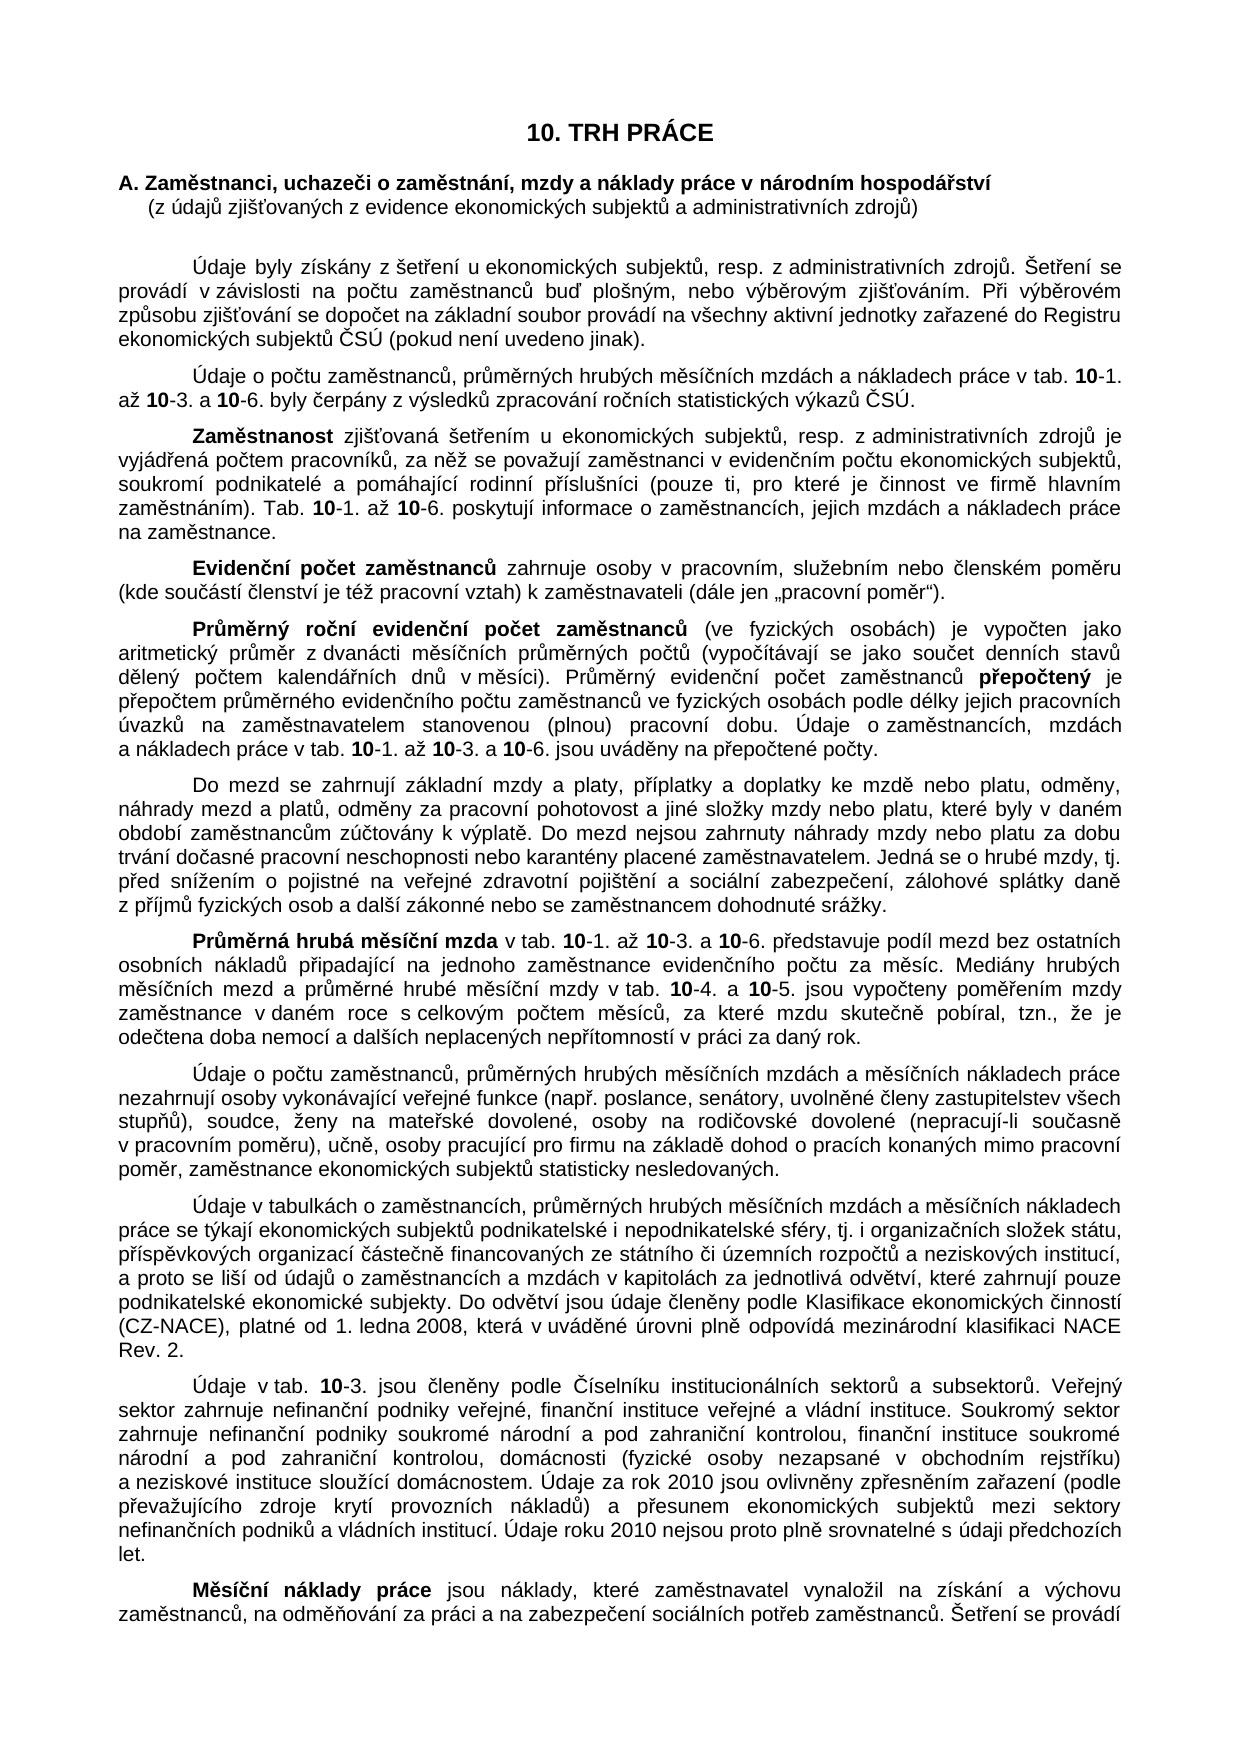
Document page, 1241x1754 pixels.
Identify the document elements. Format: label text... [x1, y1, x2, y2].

text Průměrná hrubá měsíční mzda v tab. 10-1. až 10-3. a 10-6. představuje podíl mezd bez ostatních osobních nákladů připadající na jednoho zaměstnance evidenčního počtu za měsíc. Mediány hrubých měsíčních mezd a průměrné hrubé měsíční mzdy v tab. 10-4. a 10-5. jsou vypočteny poměřením mzdy zaměstnance v daném roce s celkovým počtem měsíců, za které mzdu skutečně pobíral, tzn., že je odečtena doba nemocí a dalších neplacených nepřítomností v práci za daný rok. [118, 929, 1122, 1049]
text Údaje o počtu zaměstnanců, průměrných hrubých měsíčních mzdách a měsíčních nákladech práce nezahrnují osoby vykonávající veřejné funkce (např. poslance, senátory, uvolněné členy zastupitelstev všech stupňů), soudce, ženy na mateřské dovolené, osoby na rodičovské dovolené (nepracují-li současně v pracovním poměru), učně, osoby pracující pro firmu na základě dohod o pracích konaných mimo pracovní poměr, zaměstnance ekonomických subjektů statisticky nesledovaných. [118, 1061, 1122, 1181]
text Zaměstnanost zjišťovaná šetřením u ekonomických subjektů, resp. z administrativních zdrojů je vyjádřená počtem pracovníků, za něž se považují zaměstnanci v evidenčním počtu ekonomických subjektů, soukromí podnikatelé a pomáhající rodinní příslušníci (pouze ti, pro které je činnost ve firmě hlavním zaměstnáním). Tab. 10-1. až 10-6. poskytují informace o zaměstnancích, jejich mzdách a nákladech práce na zaměstnance. [118, 424, 1122, 544]
text Průměrný roční evidenční počet zaměstnanců (ve fyzických osobách) je vypočten jako aritmetický průměr z dvanácti měsíčních průměrných počtů (vypočítávají se jako součet denních stavů dělený počtem kalendářních dnů v měsíci). Průměrný evidenční počet zaměstnanců přepočtený je přepočtem průměrného evidenčního počtu zaměstnanců ve fyzických osobách podle délky jejich pracovních úvazků na zaměstnavatelem stanovenou (plnou) pracovní dobu. Údaje o zaměstnancích, mzdách a nákladech práce v tab. 10-1. až 10-3. a 10-6. jsou uváděny na přepočtené počty. [118, 617, 1122, 760]
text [118, 1578, 1122, 1626]
text Údaje v tabulkách o zaměstnancích, průměrných hrubých měsíčních mzdách a měsíčních nákladech práce se týkají ekonomických subjektů podnikatelské i nepodnikatelské sféry, tj. i organizačních složek státu, příspěvkových organizací částečně financovaných ze státního či územních rozpočtů a neziskových institucí, a proto se liší od údajů o zaměstnancích a mzdách v kapitolách za jednotlivá odvětví, které zahrnují pouze podnikatelské ekonomické subjekty. Do odvětví jsou údaje členěny podle Klasifikace ekonomických činností (CZ-NACE), platné od 1. ledna 2008, která v uváděné úrovni plně odpovídá mezinárodní klasifikaci NACE Rev. 2. [118, 1194, 1122, 1361]
text Údaje v tab. 10-3. jsou členěny podle Číselníku institucionálních sektorů a subsektorů. Veřejný sektor zahrnuje nefinanční podniky veřejné, finanční instituce veřejné a vládní instituce. Soukromý sektor zahrnuje nefinanční podniky soukromé národní a pod zahraniční kontrolou, finanční instituce soukromé národní a pod zahraniční kontrolou, domácnosti (fyzické osoby nezapsané v obchodním rejstříku) a neziskové instituce sloužící domácnostem. Údaje za rok 2010 jsou ovlivněny zpřesněním zařazení (podle převažujícího zdroje krytí provozních nákladů) a přesunem ekonomických subjektů mezi sektory nefinančních podniků a vládních institucí. Údaje roku 2010 nejsou proto plně srovnatelné s údaji předchozích let. [118, 1374, 1122, 1566]
subtitle A. Zaměstnanci, uchazeči o zaměstnání, mzdy a náklady práce v národním hospodářství [118, 171, 1122, 195]
text Do mezd se zahrnují základní mzdy a platy, příplatky a doplatky ke mzdě nebo platu, odměny, náhrady mezd a platů, odměny za pracovní pohotovost a jiné složky mzdy nebo platu, které byly v daném období zaměstnancům zúčtovány k výplatě. Do mezd nejsou zahrnuty náhrady mzdy nebo platu za dobu trvání dočasné pracovní neschopnosti nebo karantény placené zaměstnavatelem. Jedná se o hrubé mzdy, tj. před snížením o pojistné na veřejné zdravotní pojištění a sociální zabezpečení, zálohové splátky daně z příjmů fyzických osob a další zákonné nebo se zaměstnancem dohodnuté srážky. [118, 773, 1122, 917]
text Údaje o počtu zaměstnanců, průměrných hrubých měsíčních mzdách a nákladech práce v tab. 10-1. až 10-3. a 10-6. byly čerpány z výsledků zpracování ročních statistických výkazů ČSÚ. [118, 363, 1122, 411]
text Údaje byly získány z šetření u ekonomických subjektů, resp. z administrativních zdrojů. Šetření se provádí v závislosti na počtu zaměstnanců buď plošným, nebo výběrovým zjišťováním. Při výběrovém způsobu zjišťování se dopočet na základní soubor provádí na všechny aktivní jednotky zařazené do Registru ekonomických subjektů ČSÚ (pokud není uvedeno jinak). [118, 255, 1122, 351]
text 10. TRH PRÁCE [118, 118, 1122, 147]
text (z údajů zjišťovaných z evidence ekonomických subjektů a administrativních zdrojů) [118, 195, 1122, 219]
text Evidenční počet zaměstnanců zahrnuje osoby v pracovním, služebním nebo členském poměru (kde součástí členství je též pracovní vztah) k zaměstnavateli (dále jen „pracovní poměr“). [118, 556, 1122, 604]
